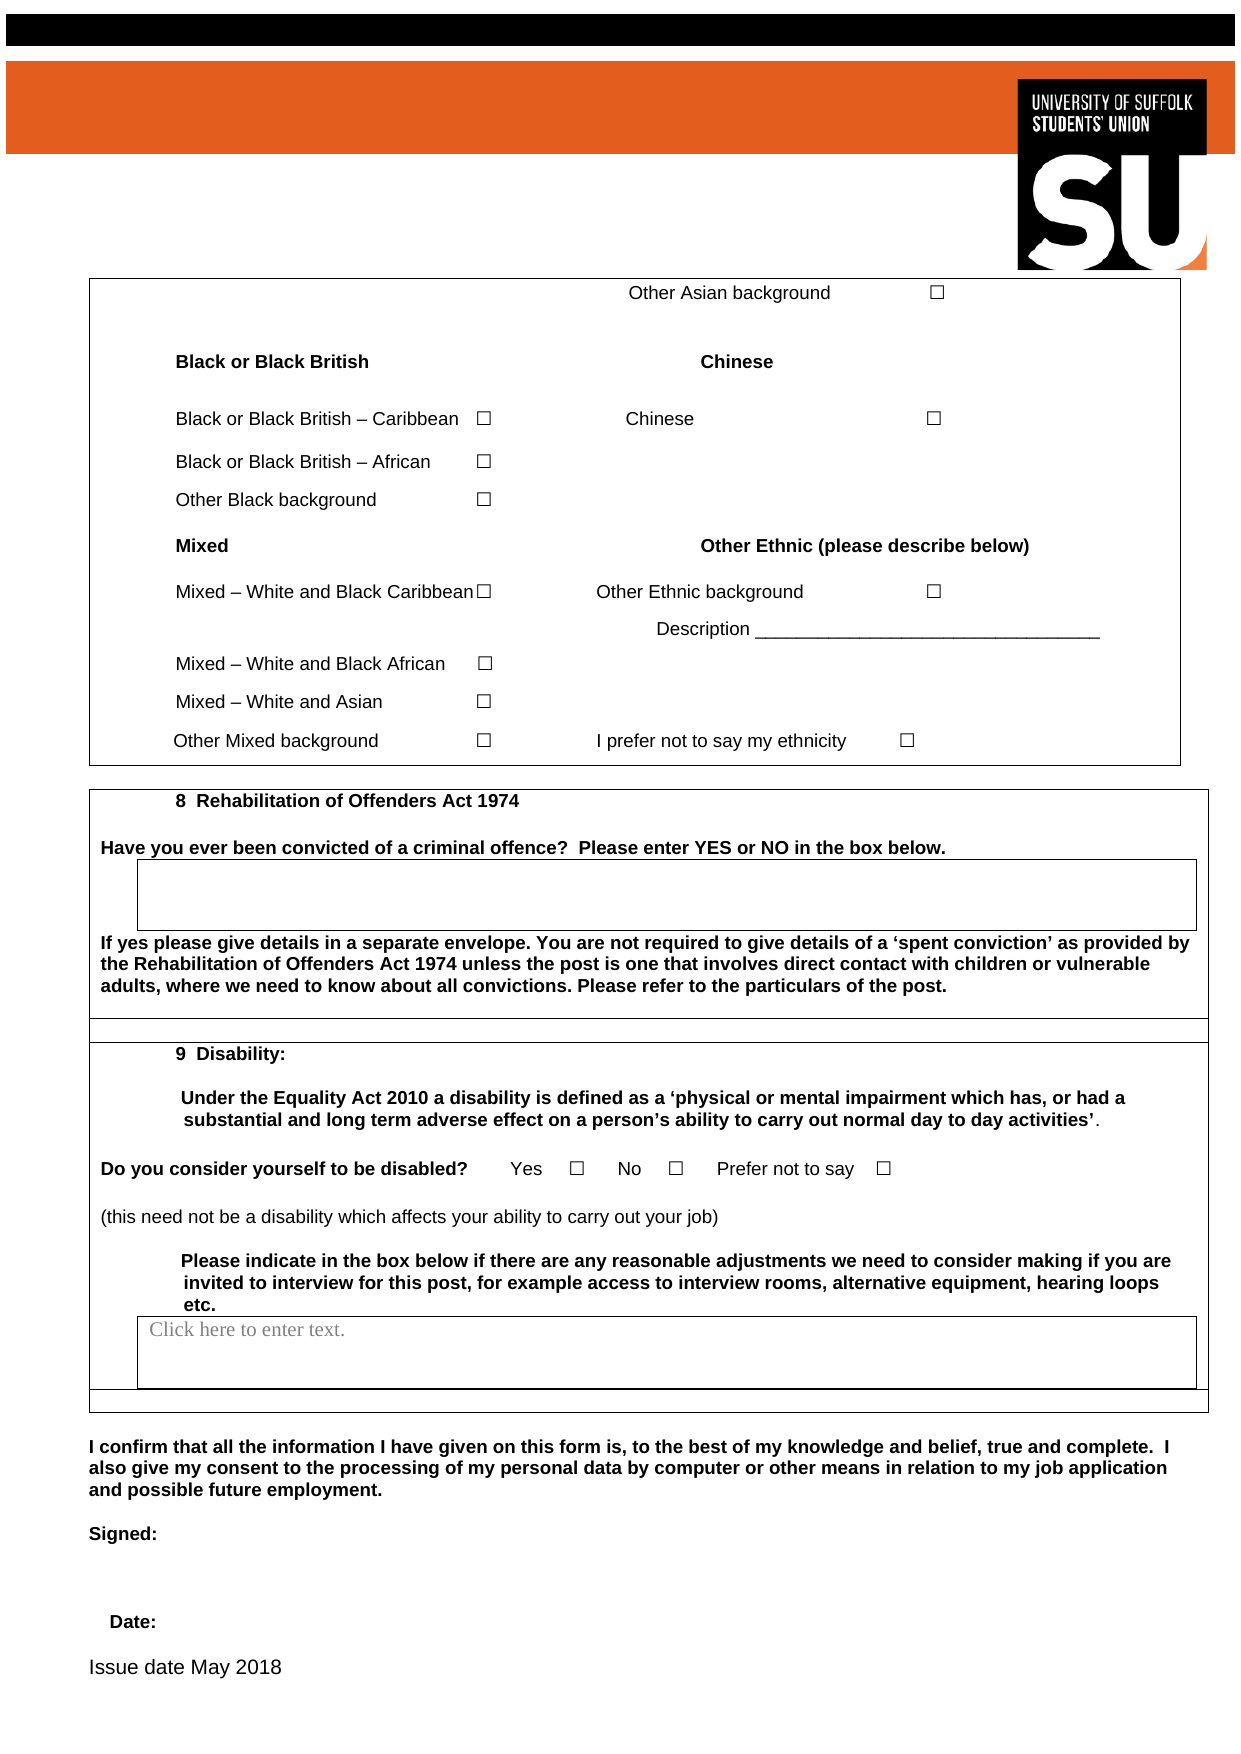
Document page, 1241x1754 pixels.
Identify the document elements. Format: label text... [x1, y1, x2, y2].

table_cell [90, 1390, 1208, 1412]
picture [7, 14, 1235, 278]
table_header 8 Rehabilitation of Offenders Act 1974 Have you ever been convicted of a criminal offence? Please enter YES or NO in the box below. If yes please give details in a separate envelope. You are not required to give details of a ‘spent conviction’ as provided by the Rehabilitation of Offenders Act 1974 unless the post is one that involves direct contact with children or vulnerable adults, where we need to know about all convictions. Please refer to the particulars of the post. [90, 790, 1208, 1018]
text Date: [89, 1610, 1181, 1632]
text I confirm that all the information I have given on this form is, to the best of my knowledge and belief, true and complete. I also give my consent to the processing of my personal data by computer or other means in relation to my job application and possible future employment. [89, 1435, 1181, 1500]
table_cell [90, 1019, 1208, 1042]
text Signed: [89, 1522, 1181, 1544]
table_cell 9 Disability: Under the Equality Act 2010 a disability is defined as a ‘physical or mental impairment which has, or had a substantial and long term adverse effect on a person’s ability to carry out normal day to day activities’. Do you consider yourself to be disabled? Yes No Prefer not to say (this need not be a disability which affects your ability to carry out your job) Please indicate in the box below if there are any reasonable adjustments we need to consider making if you are invited to interview for this post, for example access to interview rooms, alternative equipment, hearing loops etc. [90, 1043, 1208, 1388]
